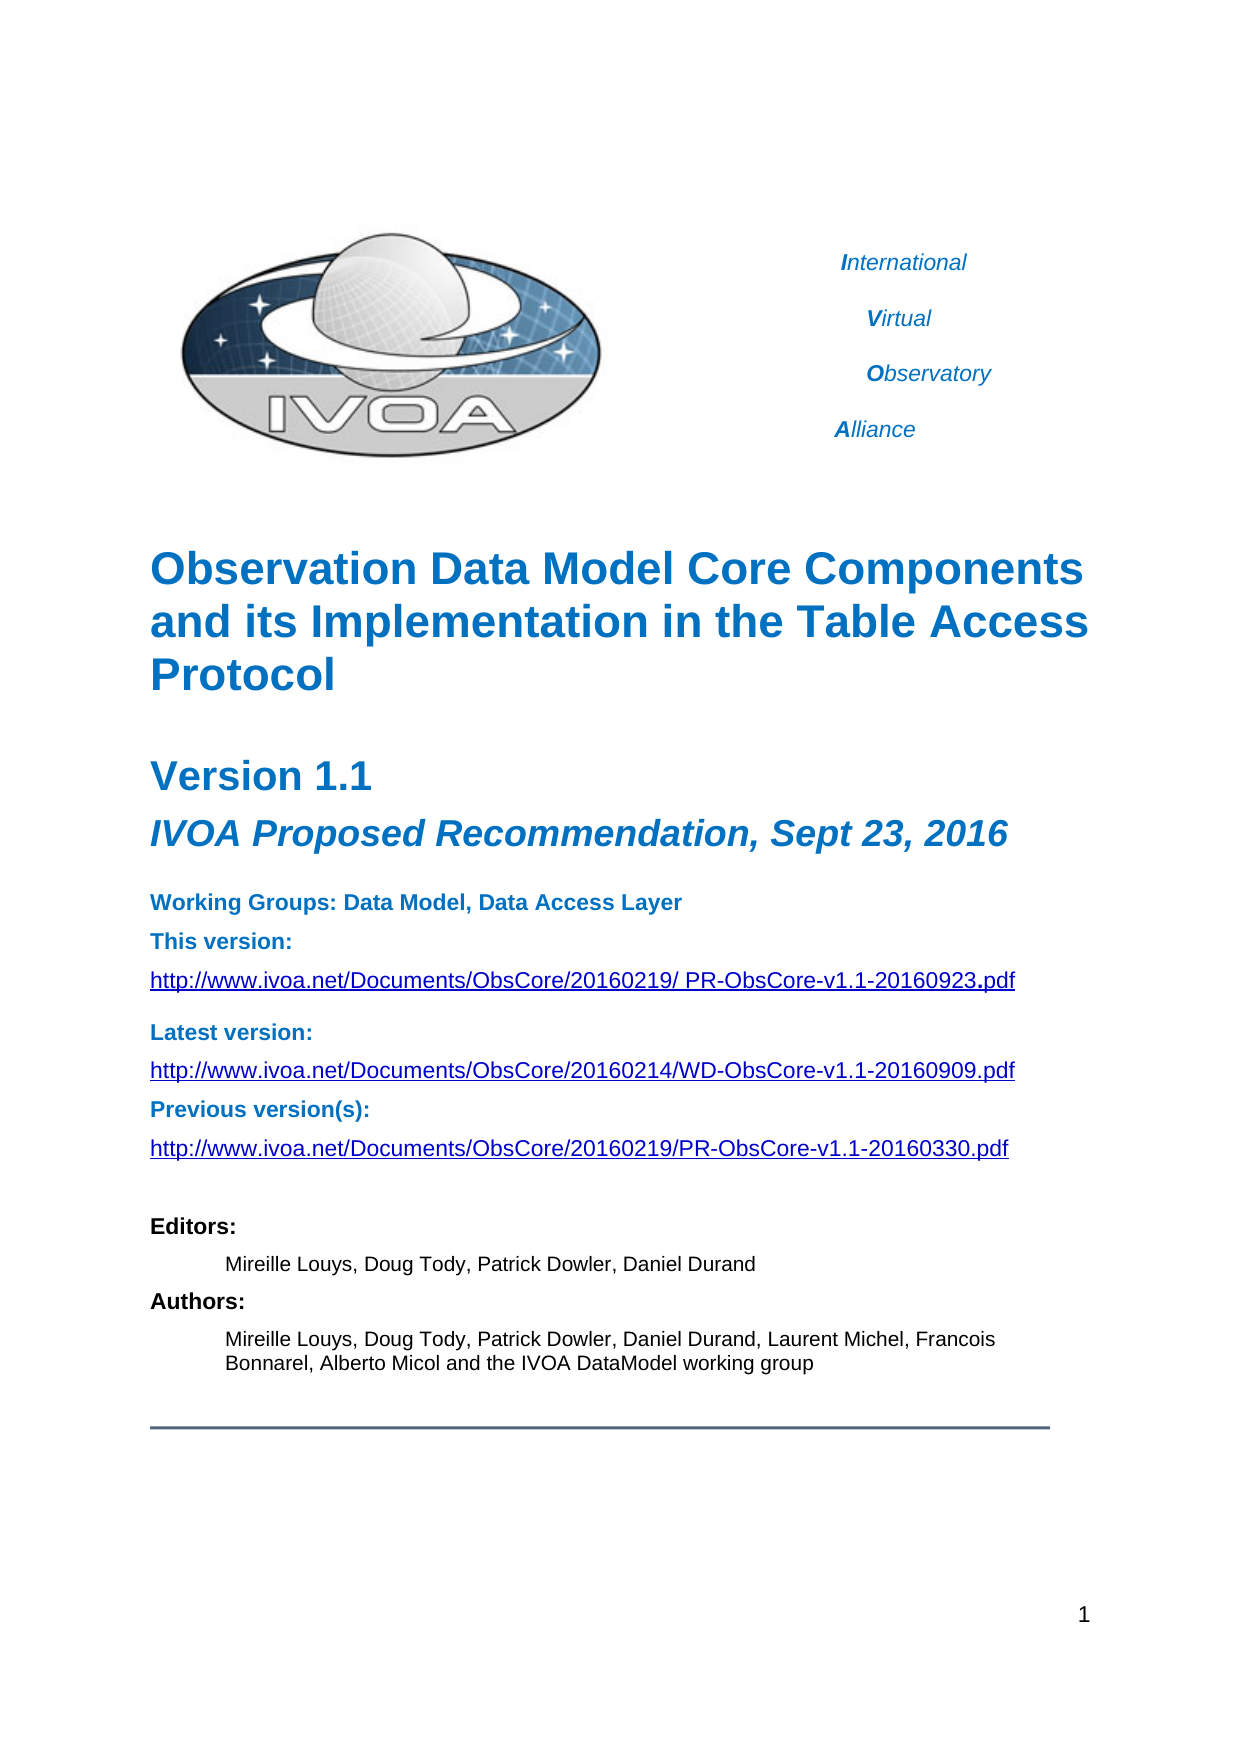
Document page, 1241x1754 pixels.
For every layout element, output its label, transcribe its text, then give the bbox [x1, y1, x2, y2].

text Observation Data Model Core Components and its Implementation in the Table Access Protocol [150, 542, 1090, 700]
text Mireille Louys, Doug Tody, Patrick Dowler, Daniel Durand [225, 1252, 1090, 1276]
text IVOA Proposed Recommendation, Sept 23, 2016 [150, 812, 1090, 855]
text http://www.ivoa.net/Documents/ObsCore/20160219/ PR-ObsCore-v1.1-20160923.pdf [150, 967, 1090, 993]
table_header [150, 201, 834, 490]
text Working Groups: Data Model, Data Access Layer [150, 889, 1090, 915]
text Latest version: [150, 1018, 1090, 1045]
text Mireille Louys, Doug Tody, Patrick Dowler, Daniel Durand, Laurent Michel, Francois Bonnarel, Alberto Micol and the IVOA DataModel working group [225, 1327, 1090, 1375]
text http://www.ivoa.net/Documents/ObsCore/20160219/PR-ObsCore-v1.1-20160330.pdf [150, 1135, 1090, 1161]
table_header International Virtual Observatory Alliance [834, 201, 1050, 490]
picture [156, 213, 627, 478]
text Version 1.1 [150, 751, 1090, 799]
text Authors: [150, 1288, 1090, 1314]
text http://www.ivoa.net/Documents/ObsCore/20160214/WD-ObsCore-v1.1-20160909.pdf [150, 1057, 1090, 1084]
text This version: [150, 928, 1090, 954]
text Previous version(s): [150, 1096, 1090, 1123]
text Editors: [150, 1213, 1090, 1239]
